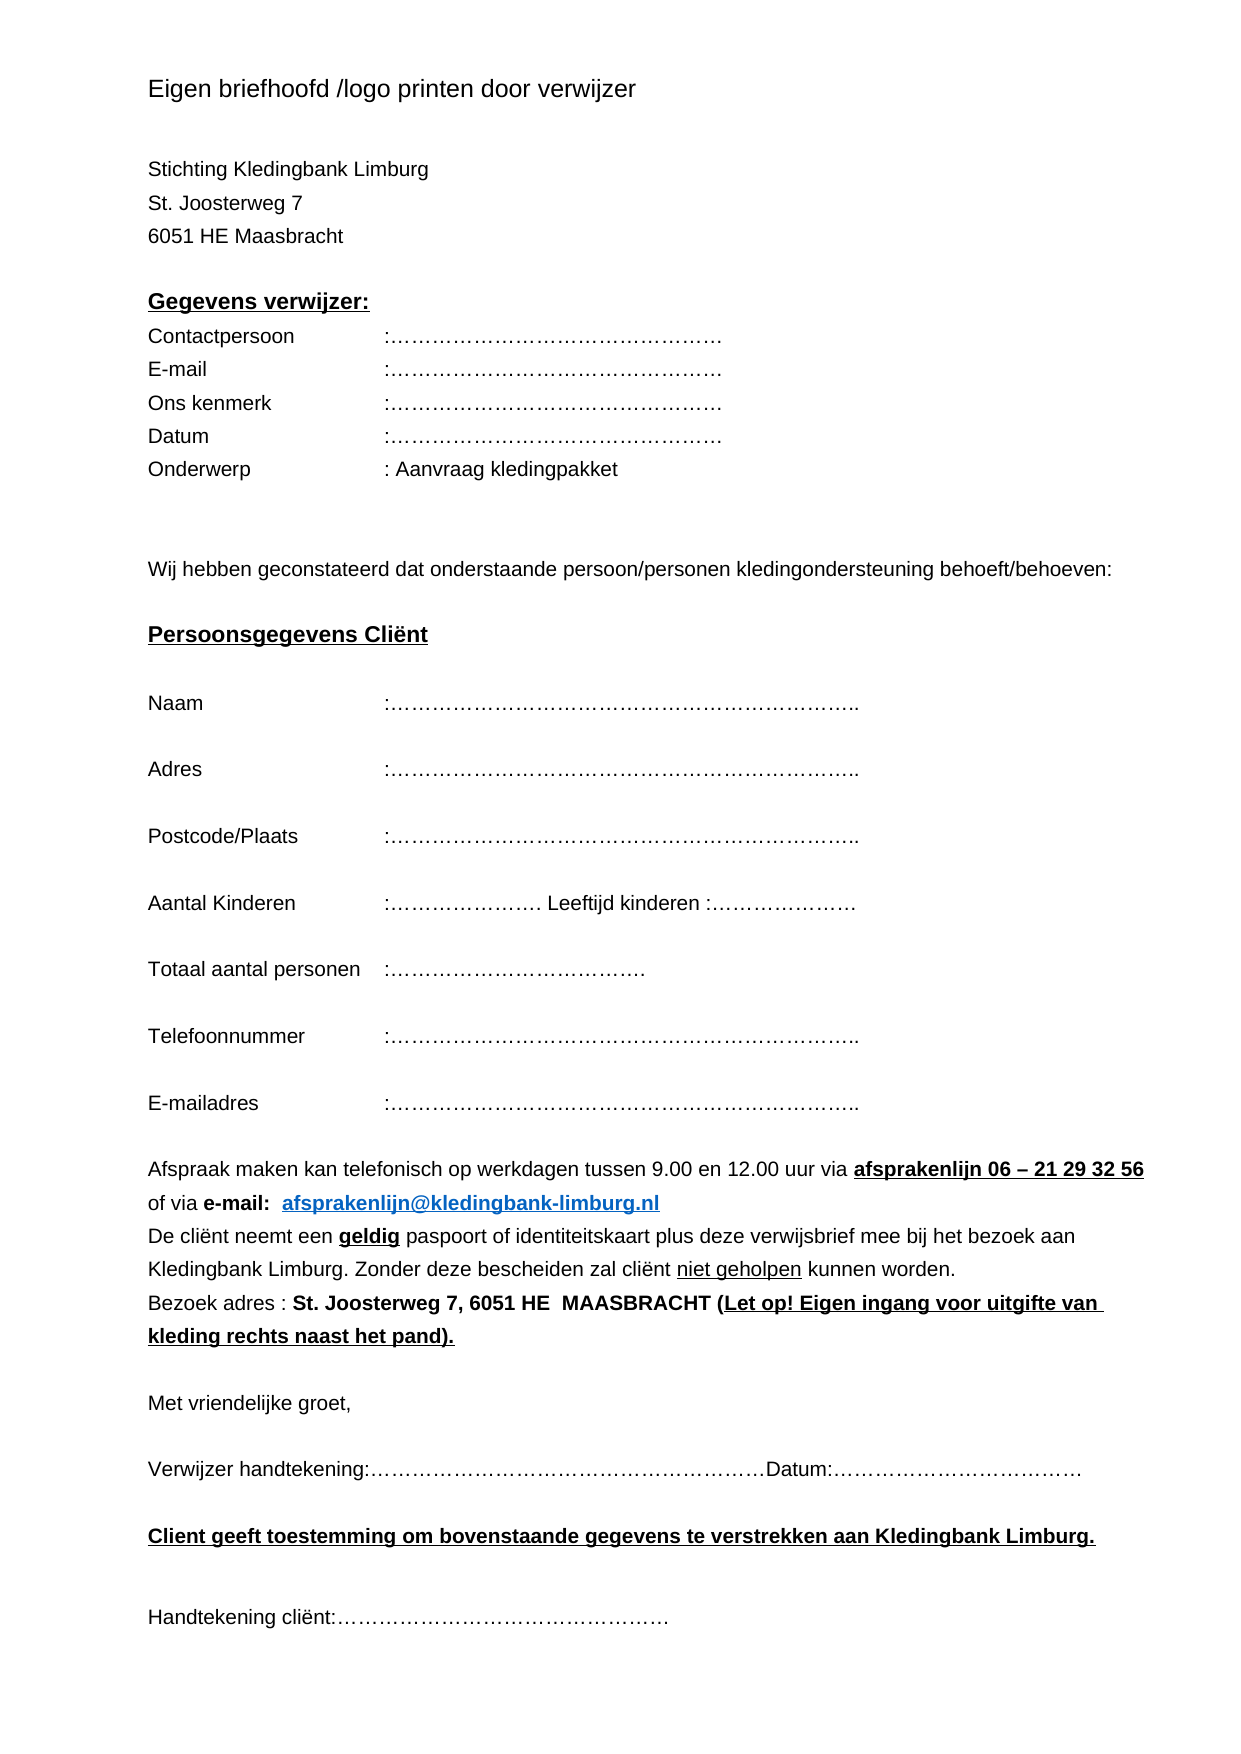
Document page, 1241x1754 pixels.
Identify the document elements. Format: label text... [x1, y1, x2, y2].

text Handtekening cliënt:………………………………………… [148, 1581, 1152, 1629]
text St. Joosterweg 7 [148, 181, 1152, 214]
text Gegevens verwijzer: Contactpersoon :………………………………………… [148, 248, 1152, 348]
text Postcode/Plaats :………………………………………………………….. [148, 814, 1152, 848]
text Afspraak maken kan telefonisch op werkdagen tussen 9.00 en 12.00 uur via afsprakenlijn 06 – 21 29 32 56 of via e-mail: afsprakenlijn@kledingbank-limburg.nl [148, 1148, 1152, 1214]
text Persoonsgegevens Cliënt [148, 614, 1152, 648]
text Onderwerp : Aanvraag kledingpakket [148, 448, 1152, 481]
text Met vriendelijke groet, [148, 1381, 1152, 1448]
text Totaal aantal personen :………………………………. [148, 948, 1152, 981]
text Datum :………………………………………… [148, 414, 1152, 448]
text De cliënt neemt een geldig paspoort of identiteitskaart plus deze verwijsbrief mee bij het bezoek aan Kledingbank Limburg. Zonder deze bescheiden zal cliënt niet geholpen kunnen worden. [148, 1214, 1152, 1281]
text Naam :………………………………………………………….. [148, 681, 1152, 714]
text 6051 HE Maasbracht [148, 214, 1152, 248]
text Client geeft toestemming om bovenstaande gegevens te verstrekken aan Kledingbank Limburg. [148, 1514, 1152, 1548]
text E-mail :………………………………………… [148, 348, 1152, 381]
text Wij hebben geconstateerd dat onderstaande persoon/personen kledingondersteuning behoeft/behoeven: [148, 548, 1152, 581]
text Bezoek adres : St. Joosterweg 7, 6051 HE MAASBRACHT (Let op! Eigen ingang voor uitgifte van kleding rechts naast het pand). [148, 1281, 1152, 1348]
text Adres :………………………………………………………….. [148, 748, 1152, 781]
text Ons kenmerk :………………………………………… [148, 381, 1152, 414]
text Aantal Kinderen :…………………. Leeftijd kinderen :………………… [148, 881, 1152, 914]
text E-mailadres :………………………………………………………….. [148, 1081, 1152, 1114]
text Verwijzer handtekening:…………………………………………………Datum:……………………………… [148, 1448, 1152, 1481]
text Telefoonnummer :………………………………………………………….. [148, 1014, 1152, 1048]
text Stichting Kledingbank Limburg [148, 148, 1152, 181]
